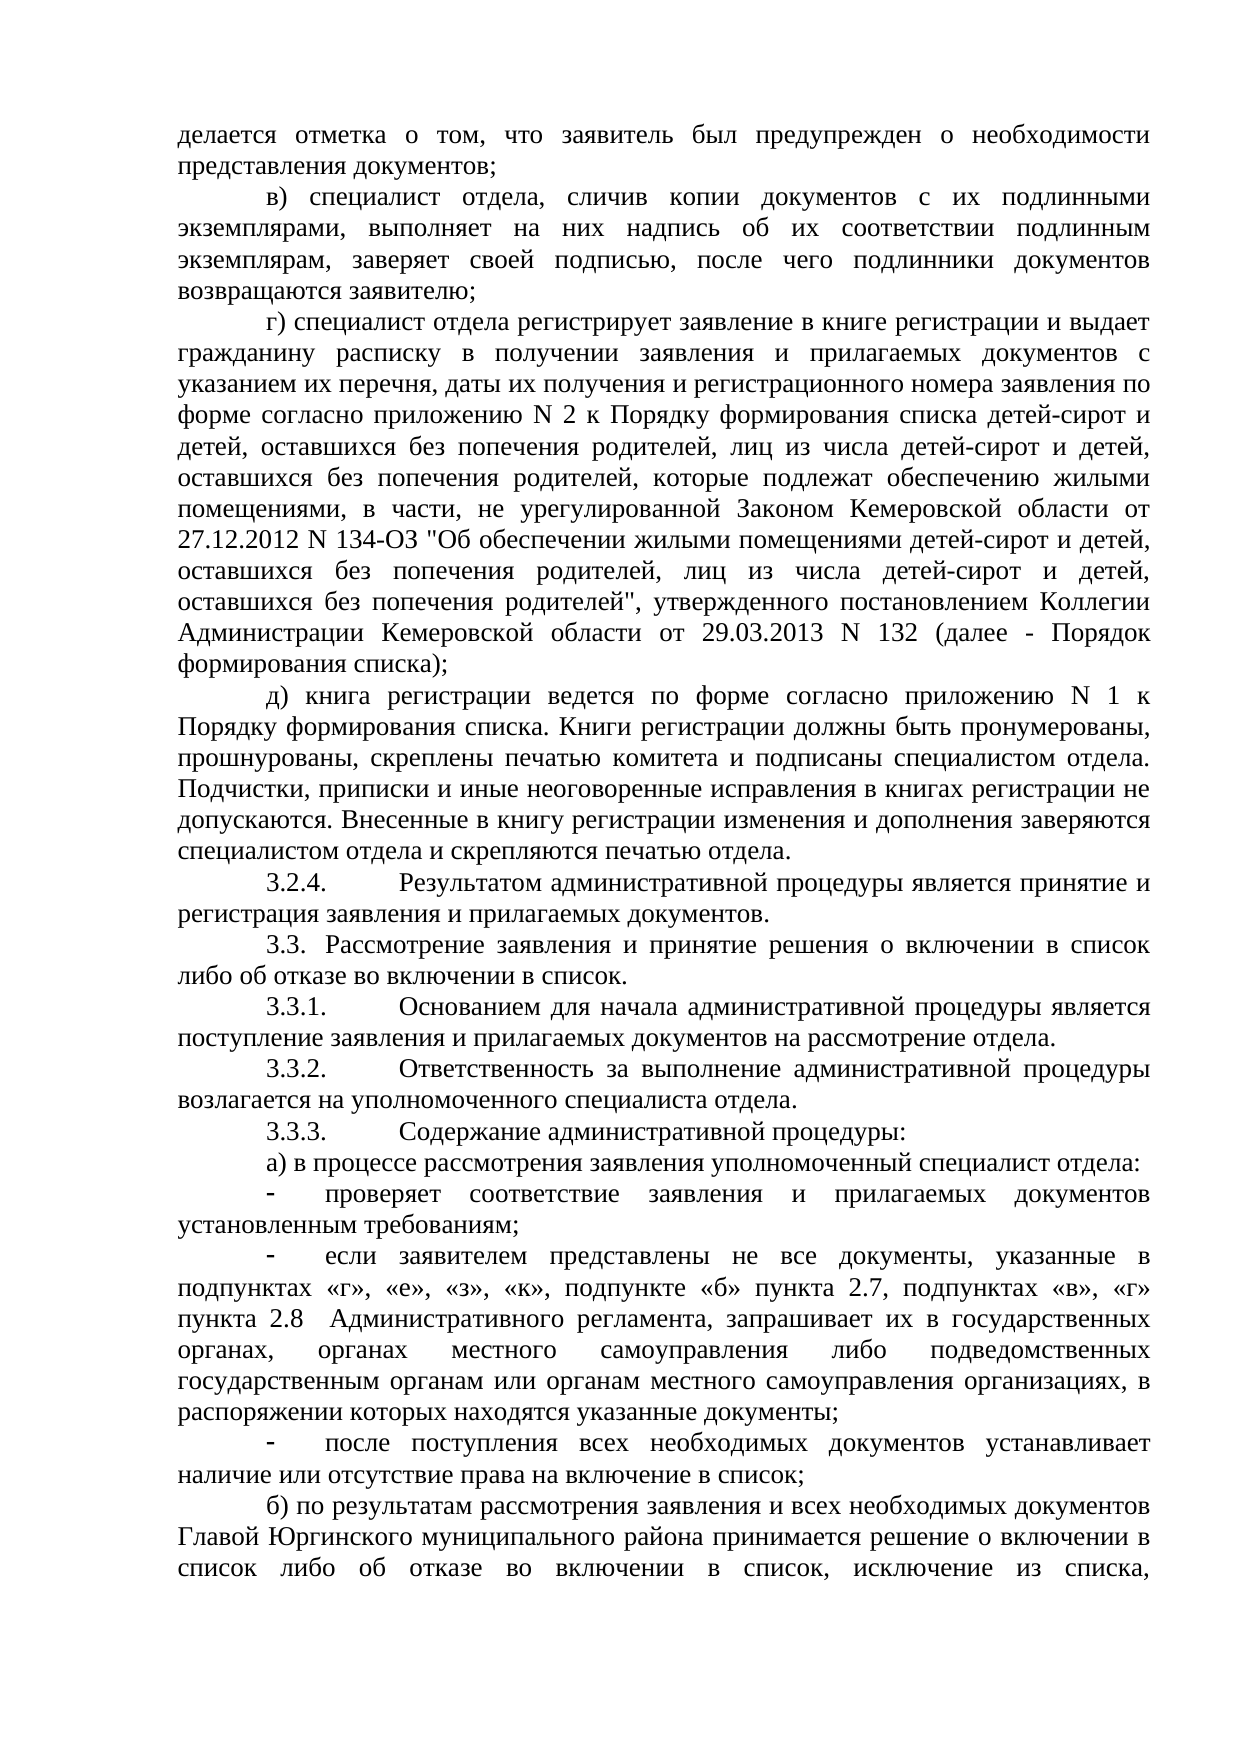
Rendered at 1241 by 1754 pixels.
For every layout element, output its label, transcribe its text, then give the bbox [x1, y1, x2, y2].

text г) специалист отдела регистрирует заявление в книге регистрации и выдает гражданину расписку в получении заявления и прилагаемых документов с указанием их перечня, даты их получения и регистрационного номера заявления по форме согласно приложению N 2 к Порядку формирования списка детей-сирот и детей, оставшихся без попечения родителей, лиц из числа детей-сирот и детей, оставшихся без попечения родителей, которые подлежат обеспечению жилыми помещениями, в части, не урегулированной Законом Кемеровской области от 27.12.2012 N 134-ОЗ "Об обеспечении жилыми помещениями детей-сирот и детей, оставшихся без попечения родителей, лиц из числа детей-сирот и детей, оставшихся без попечения родителей", утвержденного постановлением Коллегии Администрации Кемеровской области от 29.03.2013 N 132 (далее - Порядок формирования списка); [177, 305, 1152, 679]
list Содержание административной процедуры: [177, 1115, 1152, 1146]
list после поступления всех необходимых документов устанавливает наличие или отсутствие права на включение в список; [177, 1426, 1152, 1489]
list Рассмотрение заявления и принятие решения о включении в список либо об отказе во включении в список. [177, 928, 1152, 990]
list Основанием для начала административной процедуры является поступление заявления и прилагаемых документов на рассмотрение отдела. [177, 990, 1152, 1052]
list Результатом административной процедуры является принятие и регистрация заявления и прилагаемых документов. [177, 866, 1152, 928]
text а) в процессе рассмотрения заявления уполномоченный специалист отдела: [177, 1146, 1152, 1177]
list Ответственность за выполнение административной процедуры возлагается на уполномоченного специалиста отдела. [177, 1052, 1152, 1115]
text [177, 118, 1152, 180]
text д) книга регистрации ведется по форме согласно приложению N 1 к Порядку формирования списка. Книги регистрации должны быть пронумерованы, прошнурованы, скреплены печатью комитета и подписаны специалистом отдела. Подчистки, приписки и иные неоговоренные исправления в книгах регистрации не допускаются. Внесенные в книгу регистрации изменения и дополнения заверяются специалистом отдела и скрепляются печатью отдела. [177, 679, 1152, 866]
text в) специалист отдела, сличив копии документов с их подлинными экземплярами, выполняет на них надпись об их соответствии подлинным экземплярам, заверяет своей подписью, после чего подлинники документов возвращаются заявителю; [177, 180, 1152, 305]
list проверяет соответствие заявления и прилагаемых документов установленным требованиям; [177, 1177, 1152, 1239]
list если заявителем представлены не все документы, указанные в подпунктах «г», «е», «з», «к», подпункте «б» пункта 2.7, подпунктах «в», «г» пункта 2.8 Административного регламента, запрашивает их в государственных органах, органах местного самоуправления либо подведомственных государственным органам или органам местного самоуправления организациях, в распоряжении которых находятся указанные документы; [177, 1239, 1152, 1426]
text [177, 1489, 1152, 1582]
